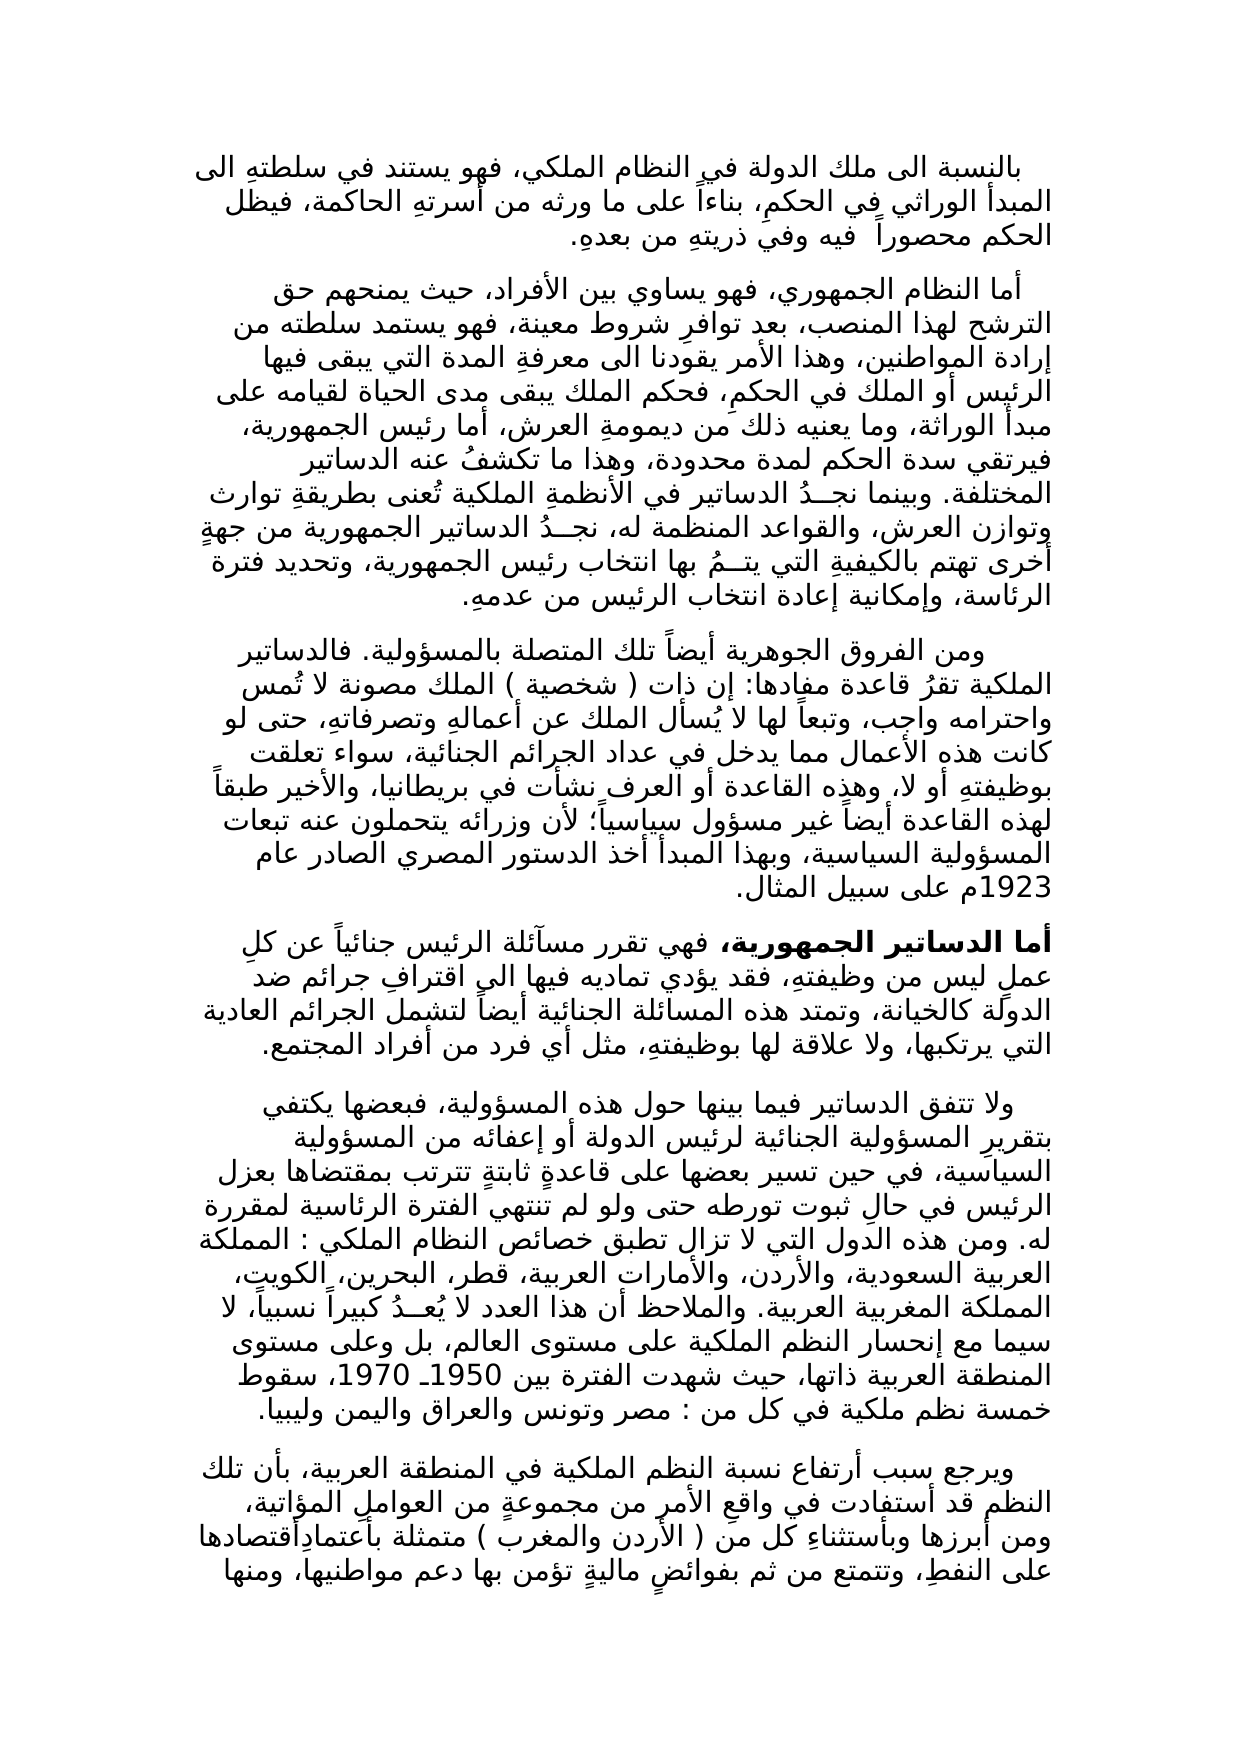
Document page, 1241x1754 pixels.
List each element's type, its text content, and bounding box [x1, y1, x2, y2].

list ومن الفروق الجوهرية أيضاً تلك المتصلة بالمسؤولية. فالدساتير الملكية تقرُ قاعدة مفادها: إن ذات ( شخصية ) الملك مصونة لا تُمس واحترامه واجب، وتبعاً لها لا يُسأل الملك عن أعمالهِ وتصرفاتهِ، حتى لو كانت هذه الأعمال مما يدخل في عداد الجرائم الجنائية، سواء تعلقت بوظيفتهِ أو لا، وهذه القاعدة أو العرف نشأت في بريطانيا، والأخير طبقاً لهذه القاعدة أيضاً غير مسؤول سياسياً؛ لأن وزرائه يتحملون عنه تبعات المسؤولية السياسية، وبهذا المبدأ أخذ الدستور المصري الصادر عام 1923م على سبيل المثال. [187, 633, 1053, 905]
list بالنسبة الى ملك الدولة في النظام الملكي، فهو يستند في سلطتهِ الى المبدأ الوراثي في الحكمِ، بناءاً على ما ورثه من أسرتهِ الحاكمة، فيظل الحكم محصوراً فيه وفي ذريتهِ من بعدهِ. [187, 150, 1053, 252]
list أما النظام الجمهوري، فهو يساوي بين الأفراد، حيث يمنحهم حق الترشح لهذا المنصب، بعد توافرِ شروط معينة، فهو يستمد سلطته من إرادة المواطنين، وهذا الأمر يقودنا الى معرفةِ المدة التي يبقى فيها الرئيس أو الملك في الحكمِ، فحكم الملك يبقى مدى الحياة لقيامه على مبدأ الوراثة، وما يعنيه ذلك من ديمومةِ العرش، أما رئيس الجمهورية، فيرتقي سدة الحكم لمدة محدودة، وهذا ما تكشفُ عنه الدساتير المختلفة. وبينما نجــدُ الدساتير في الأنظمةِ الملكية تُعنى بطريقةِ توارث وتوازن العرش، والقواعد المنظمة له، نجــدُ الدساتير الجمهورية من جهةٍ أخرى تهتم بالكيفيةِ التي يتــمُ بها انتخاب رئيس الجمهورية، وتحديد فترة الرئاسة، وإمكانية إعادة انتخاب الرئيس من عدمهِ. [187, 273, 1053, 612]
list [187, 1451, 1053, 1587]
list أما الدساتير الجمهورية، فهي تقرر مسآئلة الرئيس جنائياً عن كلِ عملٍ ليس من وظيفتهِ، فقد يؤدي تماديه فيها الى اقترافِ جرائم ضد الدولة كالخيانة، وتمتد هذه المسائلة الجنائية أيضاً لتشمل الجرائم العادية التي يرتكبها، ولا علاقة لها بوظيفتهِ، مثل أي فرد من أفراد المجتمع. [187, 926, 1053, 1061]
list ولا تتفق الدساتير فيما بينها حول هذه المسؤولية، فبعضها يكتفي بتقريرِ المسؤولية الجنائية لرئيس الدولة أو إعفائه من المسؤولية السياسية، في حين تسير بعضها على قاعدةٍ ثابتةٍ تترتب بمقتضاها بعزل الرئيس في حالِ ثبوت تورطه حتى ولو لم تنتهي الفترة الرئاسية لمقررة له. ومن هذه الدول التي لا تزال تطبق خصائص النظام الملكي : المملكة العربية السعودية، والأردن، والأمارات العربية، قطر، البحرين، الكويت، المملكة المغربية العربية. والملاحظ أن هذا العدد لا يُعــدُ كبيراً نسبياً، لا سيما مع إنحسار النظم الملكية على مستوى العالم، بل وعلى مستوى المنطقة العربية ذاتها، حيث شهدت الفترة بين 1950ـ 1970، سقوط خمسة نظم ملكية في كل من : مصر وتونس والعراق واليمن وليبيا. [187, 1086, 1053, 1426]
